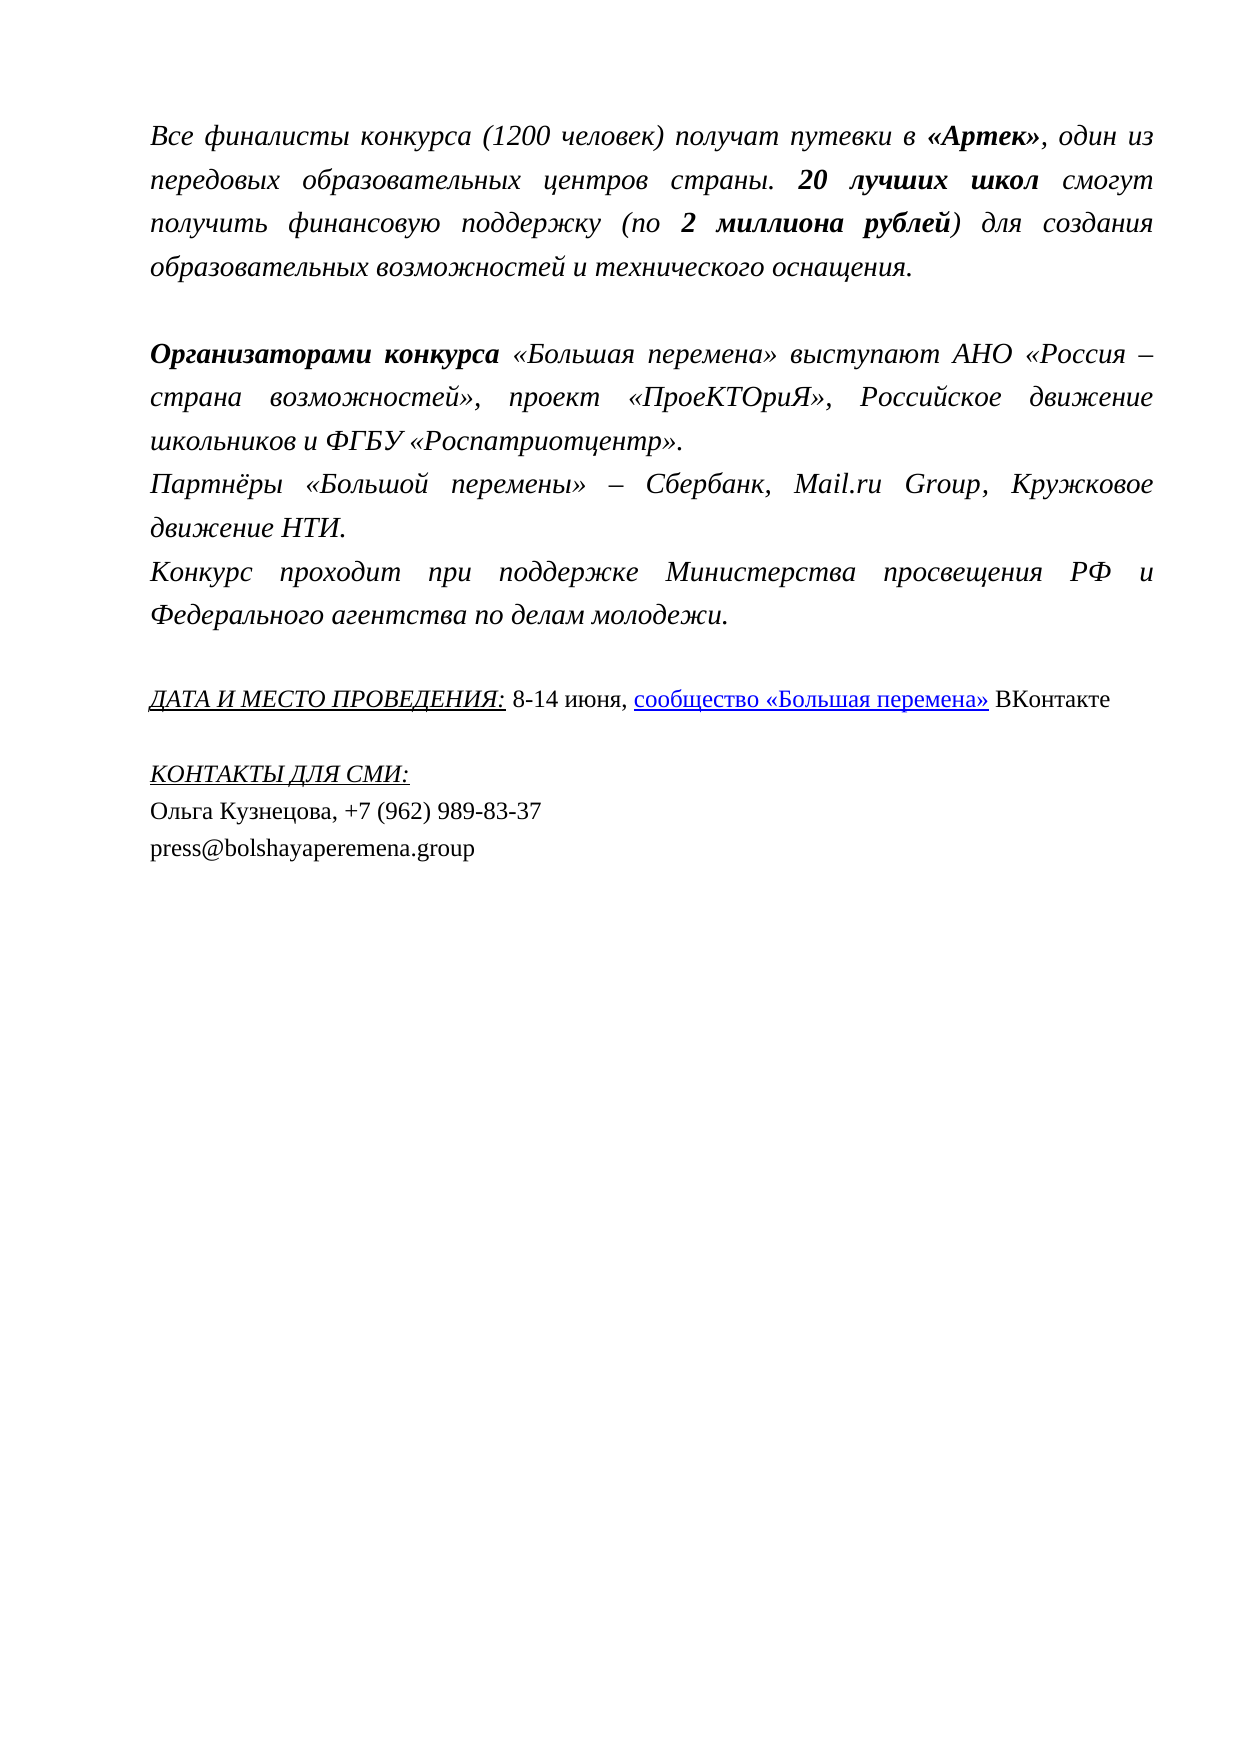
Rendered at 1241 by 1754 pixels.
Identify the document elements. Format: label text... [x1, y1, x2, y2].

text Конкурс проходит при поддержке Министерства просвещения РФ и Федерального агентства по делам молодежи. [150, 554, 1154, 631]
text Партнёры «Большой перемены» – Сбербанк, Mail.ru Group, Кружковое движение НТИ. [150, 467, 1154, 544]
text КОНТАКТЫ ДЛЯ СМИ: [150, 759, 1151, 788]
text Организаторами конкурса «Большая перемена» выступают АНО «Россия – страна возможностей», проект «ПроеКТОриЯ», Российское движение школьников и ФГБУ «Роспатриотцентр». [150, 336, 1154, 457]
text Ольга Кузнецова, +7 (962) 989-83-37 [150, 796, 1151, 825]
text Все финалисты конкурса (1200 человек) получат путевки в «Артек», один из передовых образовательных центров страны. 20 лучших школ смогут получить финансовую поддержку (по 2 миллиона рублей) для создания образовательных возможностей и технического оснащения. [150, 118, 1154, 282]
text press@bolshayaperemena.group [150, 833, 1151, 862]
text ДАТА И МЕСТО ПРОВЕДЕНИЯ: 8-14 июня, сообщество «Большая перемена» ВКонтакте [150, 684, 1151, 713]
